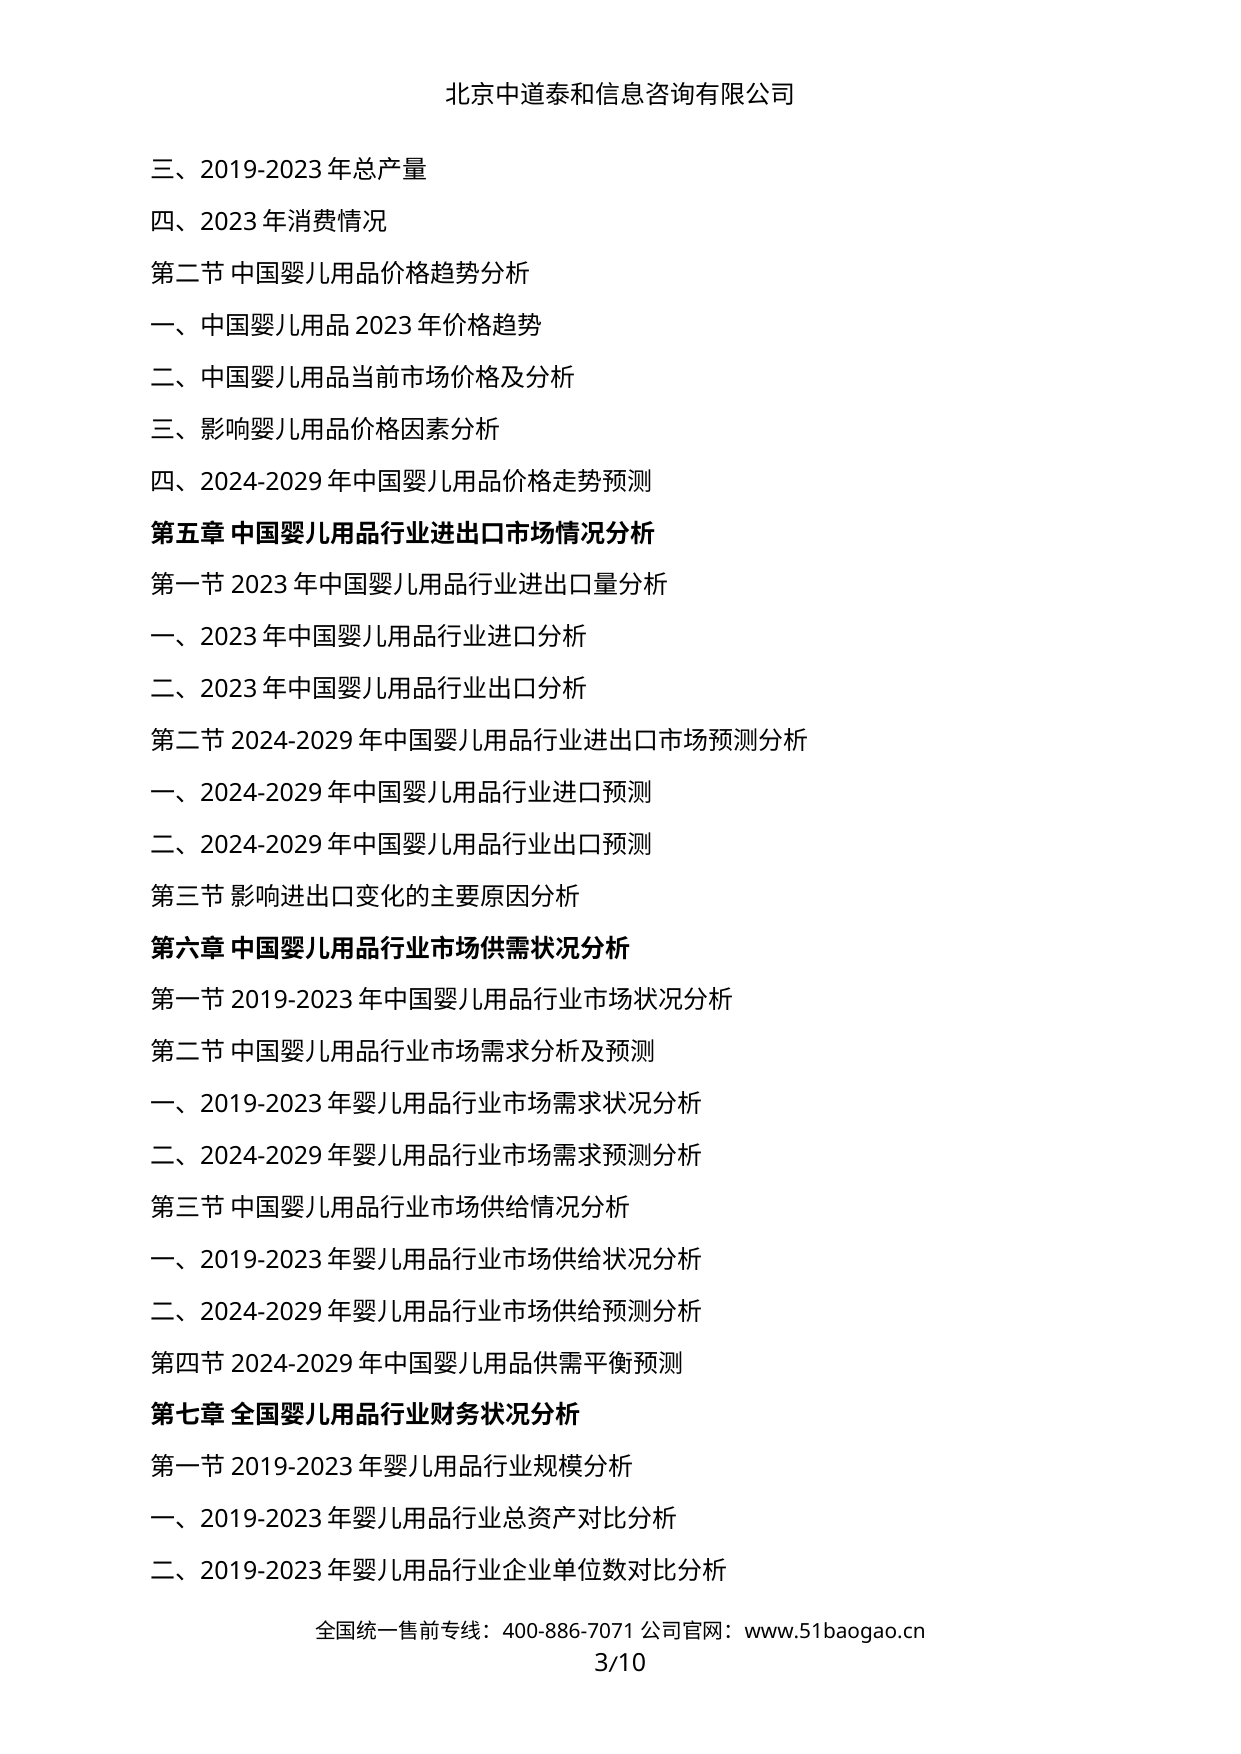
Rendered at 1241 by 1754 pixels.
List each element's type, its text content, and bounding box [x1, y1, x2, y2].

text 第三节 影响进出口变化的主要原因分析 [150, 876, 1090, 912]
text 第一节 2019-2023年婴儿用品行业规模分析 [150, 1447, 1090, 1483]
text 第五章 中国婴儿用品行业进出口市场情况分析 [150, 513, 1090, 549]
text 第四节 2024-2029年中国婴儿用品供需平衡预测 [150, 1343, 1090, 1379]
text 二、2024-2029年婴儿用品行业市场供给预测分析 [150, 1291, 1090, 1327]
text 第二节 2024-2029年中国婴儿用品行业进出口市场预测分析 [150, 721, 1090, 757]
text 一、2019-2023年婴儿用品行业总资产对比分析 [150, 1499, 1090, 1535]
text 一、2024-2029年中国婴儿用品行业进口预测 [150, 772, 1090, 809]
text 第二节 中国婴儿用品行业市场需求分析及预测 [150, 1032, 1090, 1068]
text 第七章 全国婴儿用品行业财务状况分析 [150, 1395, 1090, 1431]
text 一、2019-2023年婴儿用品行业市场需求状况分析 [150, 1084, 1090, 1120]
text 第二节 中国婴儿用品价格趋势分析 [150, 254, 1090, 290]
text 三、2019-2023年总产量 [150, 150, 1090, 186]
text 第六章 中国婴儿用品行业市场供需状况分析 [150, 928, 1090, 964]
text 三、影响婴儿用品价格因素分析 [150, 409, 1090, 446]
text 二、2024-2029年婴儿用品行业市场需求预测分析 [150, 1136, 1090, 1172]
text 二、2019-2023年婴儿用品行业企业单位数对比分析 [150, 1551, 1090, 1587]
text 一、2019-2023年婴儿用品行业市场供给状况分析 [150, 1239, 1090, 1276]
text 第三节 中国婴儿用品行业市场供给情况分析 [150, 1187, 1090, 1224]
text 第一节 2019-2023年中国婴儿用品行业市场状况分析 [150, 980, 1090, 1016]
text 一、2023年中国婴儿用品行业进口分析 [150, 617, 1090, 653]
text 二、2023年中国婴儿用品行业出口分析 [150, 669, 1090, 705]
text 四、2024-2029年中国婴儿用品价格走势预测 [150, 461, 1090, 497]
text 二、2024-2029年中国婴儿用品行业出口预测 [150, 824, 1090, 861]
text 四、2023年消费情况 [150, 202, 1090, 238]
text 第一节 2023年中国婴儿用品行业进出口量分析 [150, 565, 1090, 601]
text 二、中国婴儿用品当前市场价格及分析 [150, 357, 1090, 394]
text 一、中国婴儿用品2023年价格趋势 [150, 306, 1090, 342]
